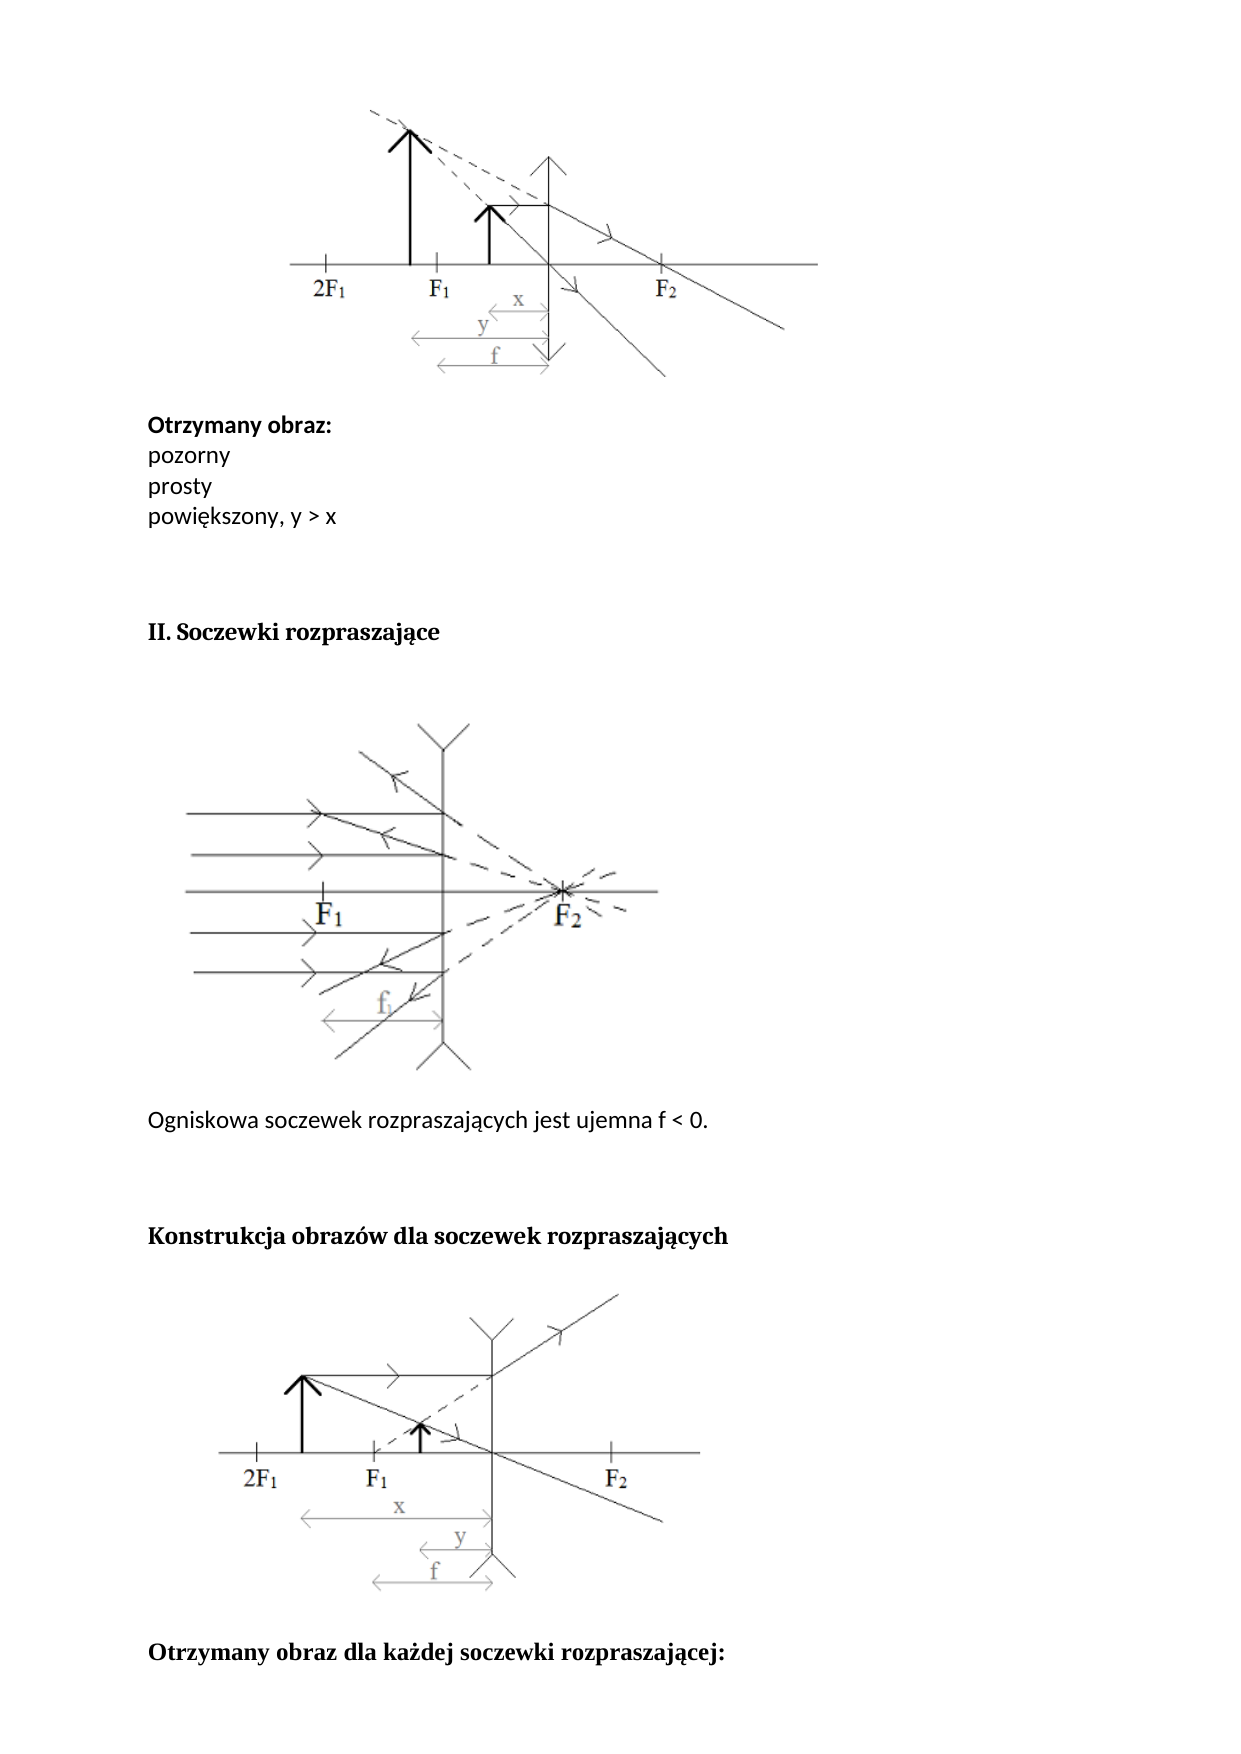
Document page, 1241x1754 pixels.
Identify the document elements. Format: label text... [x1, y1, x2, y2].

subtitle II. Soczewki rozpraszające [148, 618, 1093, 647]
picture [147, 1284, 722, 1609]
text prosty [148, 470, 1093, 501]
text pozorny [148, 439, 1093, 470]
text Otrzymany obraz: [148, 409, 1093, 439]
subtitle Konstrukcja obrazów dla soczewek rozpraszających [148, 1222, 1093, 1251]
picture [147, 680, 672, 1105]
picture [222, 103, 842, 409]
text powiększony, y > x [148, 501, 1093, 531]
text Otrzymany obraz dla każdej soczewki rozpraszającej: [148, 1637, 1093, 1666]
